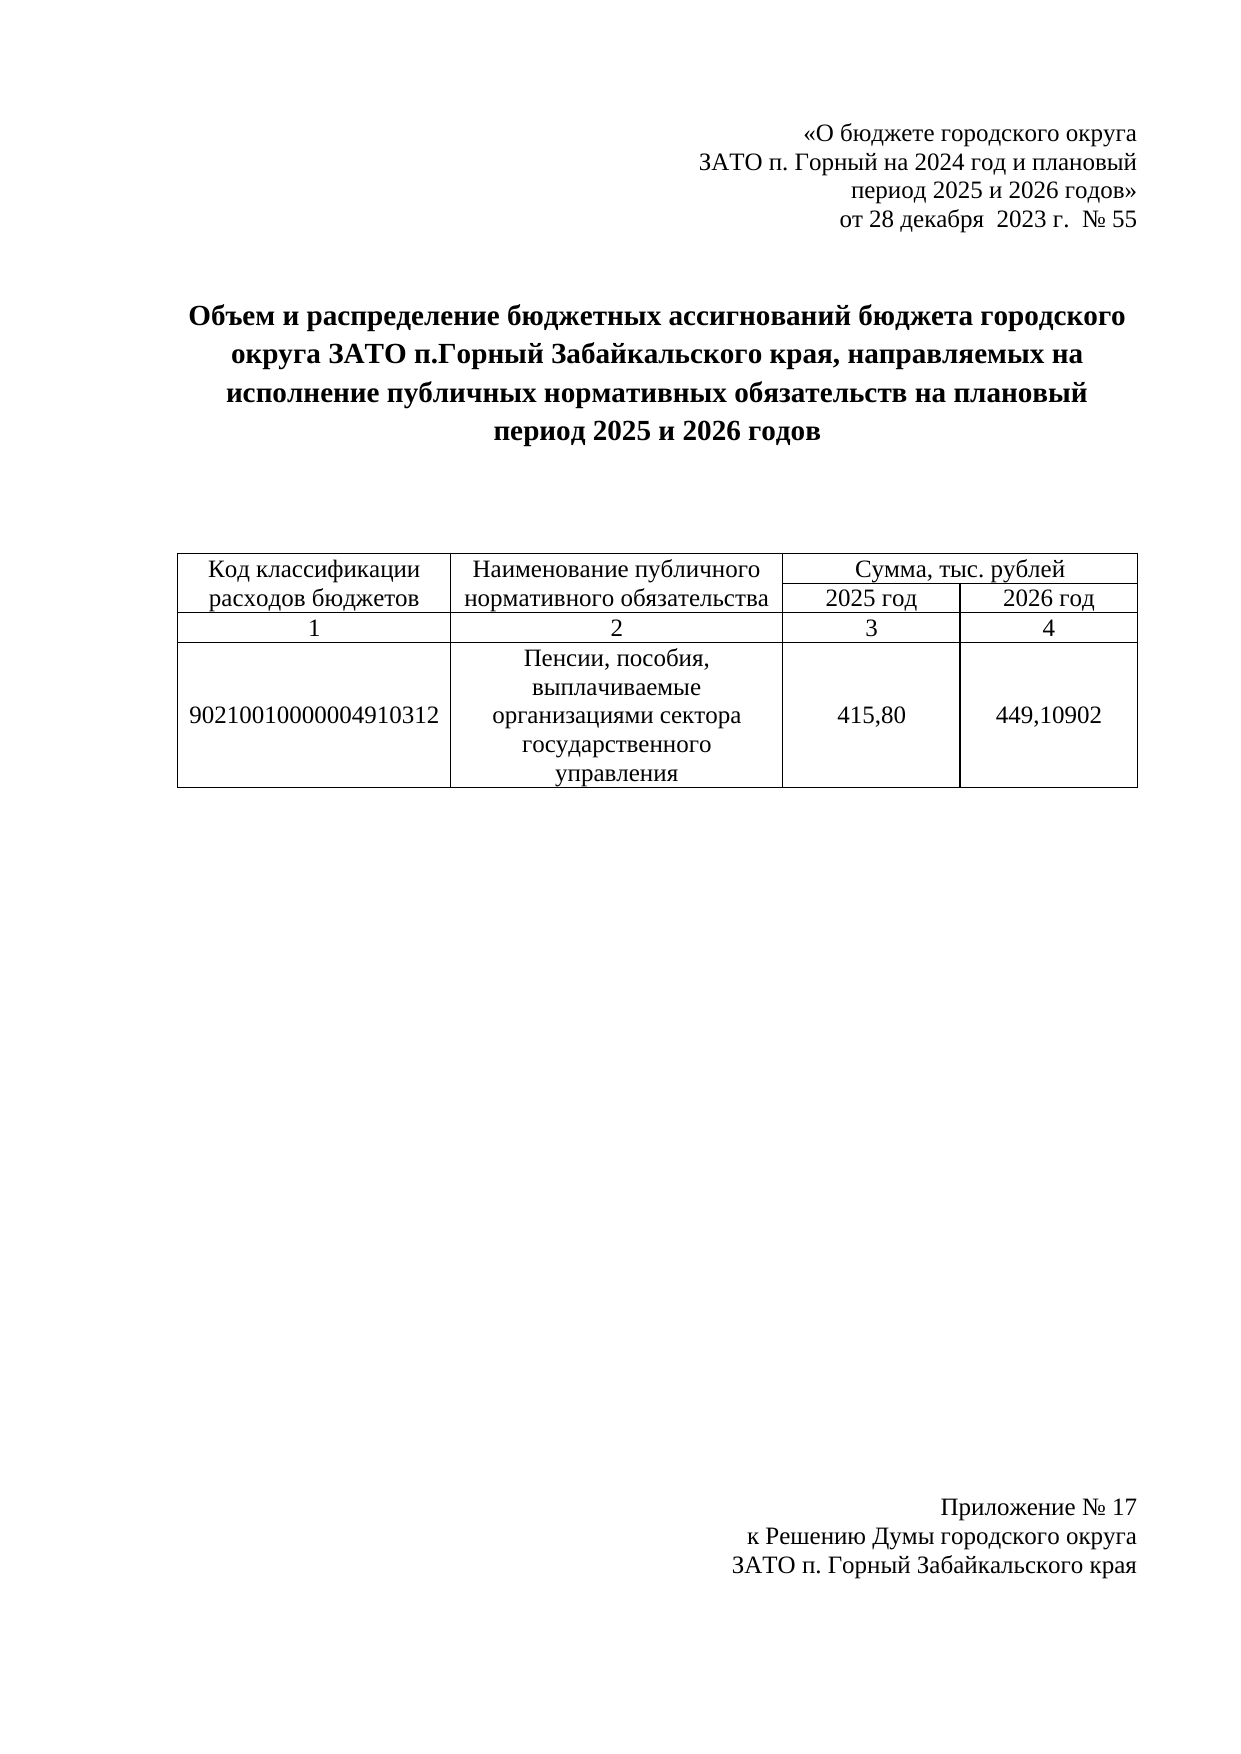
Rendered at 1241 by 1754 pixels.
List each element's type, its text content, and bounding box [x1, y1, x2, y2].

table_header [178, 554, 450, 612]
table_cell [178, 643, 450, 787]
text к Решению Думы городского округа [177, 1521, 1137, 1550]
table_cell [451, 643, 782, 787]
text период 2025 и 2026 годов» [664, 176, 1137, 204]
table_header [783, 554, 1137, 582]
text «О бюджете городского округа ЗАТО п. Горный на 2024 год и плановый [664, 118, 1137, 176]
text от 28 декабря 2023 г. № 55 [177, 204, 1137, 233]
text Объем и распределение бюджетных ассигнований бюджета городского округа ЗАТО п.Горный Забайкальского края, направляемых на исполнение публичных нормативных обязательств на плановый период 2025 и 2026 годов [177, 298, 1137, 447]
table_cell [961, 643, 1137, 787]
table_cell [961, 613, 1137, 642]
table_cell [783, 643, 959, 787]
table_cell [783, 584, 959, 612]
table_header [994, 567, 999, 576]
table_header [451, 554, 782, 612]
text Приложение № 17 [177, 1492, 1137, 1521]
text ЗАТО п. Горный Забайкальского края [177, 1550, 1137, 1578]
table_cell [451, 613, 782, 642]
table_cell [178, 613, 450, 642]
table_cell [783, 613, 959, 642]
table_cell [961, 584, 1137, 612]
